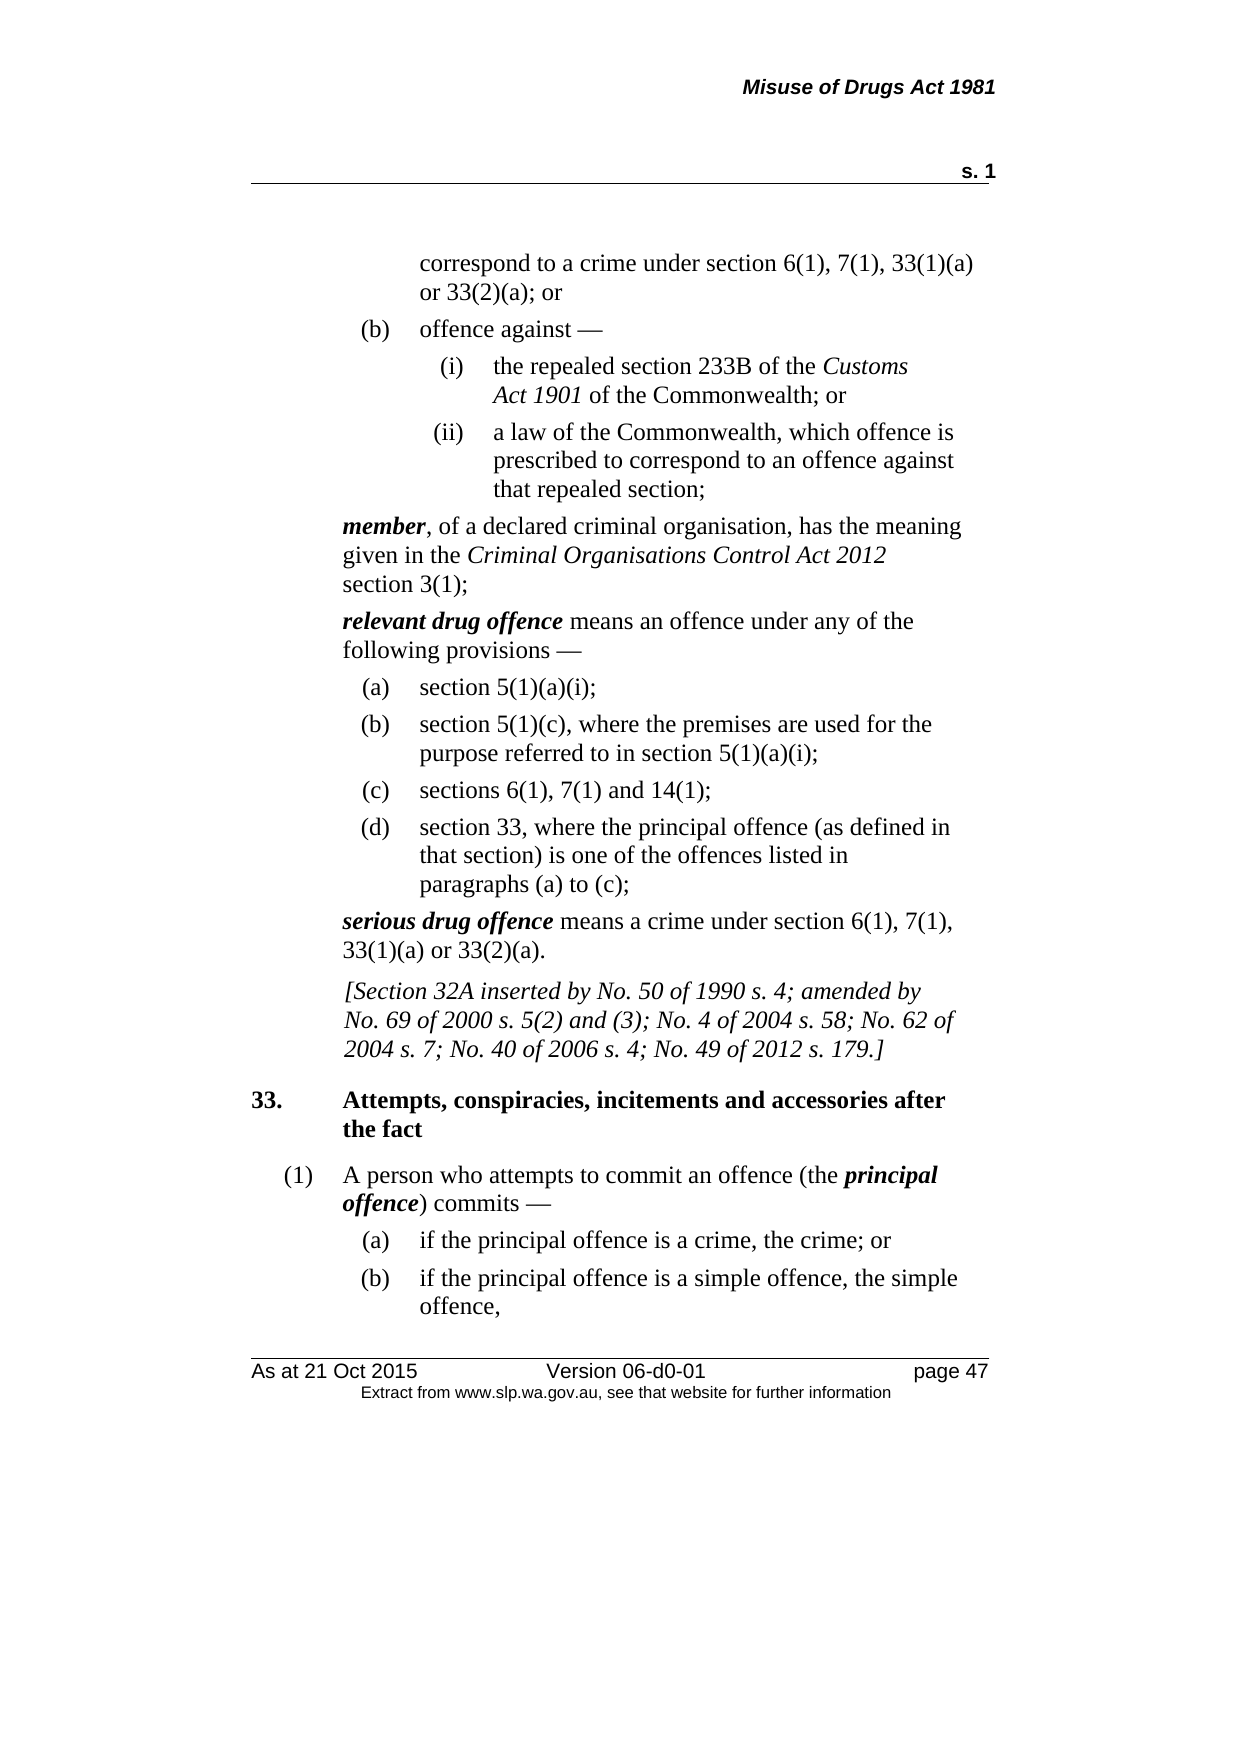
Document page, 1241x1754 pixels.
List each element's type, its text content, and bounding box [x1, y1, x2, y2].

text (b) offence against — [251, 314, 989, 343]
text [251, 248, 989, 306]
text (c) sections 6(1), 7(1) and 14(1); [251, 775, 989, 803]
text (i) the repealed section 233B of the Customs Act 1901 of the Commonwealth; or [251, 351, 989, 408]
text (1) A person who attempts to commit an offence (the principal offence) commits — [251, 1160, 989, 1217]
text (a) section 5(1)(a)(i); [251, 672, 989, 701]
text (d) section 33, where the principal offence (as defined in that section) is one of the offences listed in paragraphs (a) to (c); [251, 812, 989, 898]
text member, of a declared criminal organisation, has the meaning given in the Criminal Organisations Control Act 2012 section 3(1); [251, 511, 989, 598]
text relevant drug offence means an offence under any of the following provisions — [251, 606, 989, 663]
text serious drug offence means a crime under section 6(1), 7(1), 33(1)(a) or 33(2)(a). [251, 906, 989, 964]
text (ii) a law of the Commonwealth, which offence is prescribed to correspond to an offence against that repealed section; [251, 417, 989, 503]
text (b) if the principal offence is a simple offence, the simple offence, [251, 1263, 989, 1320]
text (b) section 5(1)(c), where the premises are used for the purpose referred to in section 5(1)(a)(i); [251, 709, 989, 766]
text [Section 32A inserted by No. 50 of 1990 s. 4; amended by No. 69 of 2000 s. 5(2) and (3); No. 4 of 2004 s. 58; No. 62 of 2004 s. 7; No. 40 of 2006 s. 4; No. 49 of 2012 s. 179.] [251, 976, 989, 1063]
subtitle 33. Attempts, conspiracies, incitements and accessories after the fact [251, 1086, 989, 1143]
text (a) if the principal offence is a crime, the crime; or [251, 1226, 989, 1254]
